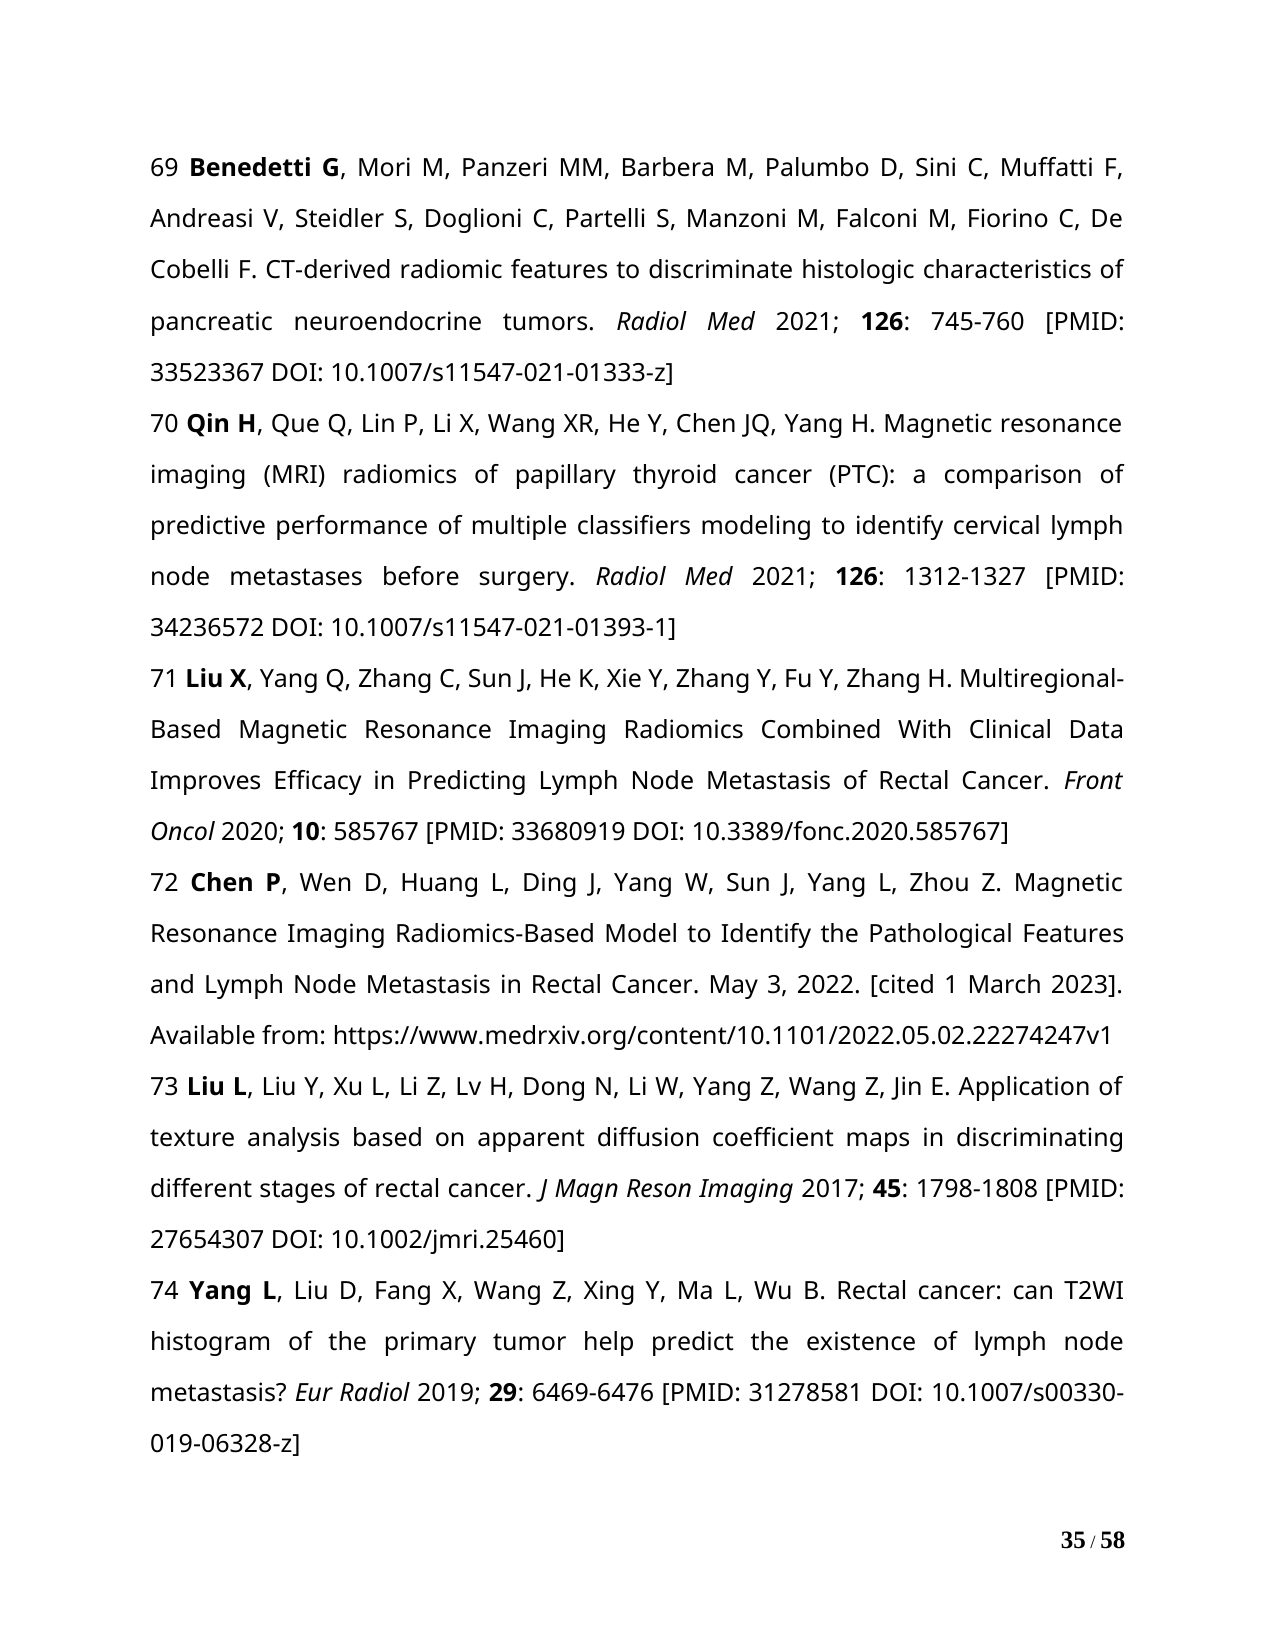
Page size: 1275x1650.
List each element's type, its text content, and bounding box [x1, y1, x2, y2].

text 71 Liu X, Yang Q, Zhang C, Sun J, He K, Xie Y, Zhang Y, Fu Y, Zhang H. Multiregional-Based Magnetic Resonance Imaging Radiomics Combined With Clinical Data Improves Efficacy in Predicting Lymph Node Metastasis of Rectal Cancer. Front Oncol 2020; 10: 585767 [PMID: 33680919 DOI: 10.3389/fonc.2020.585767] [150, 660, 1125, 848]
text 70 Qin H, Que Q, Lin P, Li X, Wang XR, He Y, Chen JQ, Yang H. Magnetic resonance imaging (MRI) radiomics of papillary thyroid cancer (PTC): a comparison of predictive performance of multiple classifiers modeling to identify cervical lymph node metastases before surgery. Radiol Med 2021; 126: 1312-1327 [PMID: 34236572 DOI: 10.1007/s11547-021-01393-1] [150, 405, 1125, 643]
text 69 Benedetti G, Mori M, Panzeri MM, Barbera M, Palumbo D, Sini C, Muffatti F, Andreasi V, Steidler S, Doglioni C, Partelli S, Manzoni M, Falconi M, Fiorino C, De Cobelli F. CT-derived radiomic features to discriminate histologic characteristics of pancreatic neuroendocrine tumors. Radiol Med 2021; 126: 745-760 [PMID: 33523367 DOI: 10.1007/s11547-021-01333-z] [150, 150, 1125, 388]
text 72 Chen P, Wen D, Huang L, Ding J, Yang W, Sun J, Yang L, Zhou Z. Magnetic Resonance Imaging Radiomics-Based Model to Identify the Pathological Features and Lymph Node Metastasis in Rectal Cancer. May 3, 2022. [cited 1 March 2023]. Available from: https://www.medrxiv.org/content/10.1101/2022.05.02.22274247v1 [150, 864, 1125, 1052]
text 73 Liu L, Liu Y, Xu L, Li Z, Lv H, Dong N, Li W, Yang Z, Wang Z, Jin E. Application of texture analysis based on apparent diffusion coefficient maps in discriminating different stages of rectal cancer. J Magn Reson Imaging 2017; 45: 1798-1808 [PMID: 27654307 DOI: 10.1002/jmri.25460] [150, 1069, 1125, 1256]
text 74 Yang L, Liu D, Fang X, Wang Z, Xing Y, Ma L, Wu B. Rectal cancer: can T2WI histogram of the primary tumor help predict the existence of lymph node metastasis? Eur Radiol 2019; 29: 6469-6476 [PMID: 31278581 DOI: 10.1007/s00330-019-06328-z] [150, 1273, 1125, 1460]
